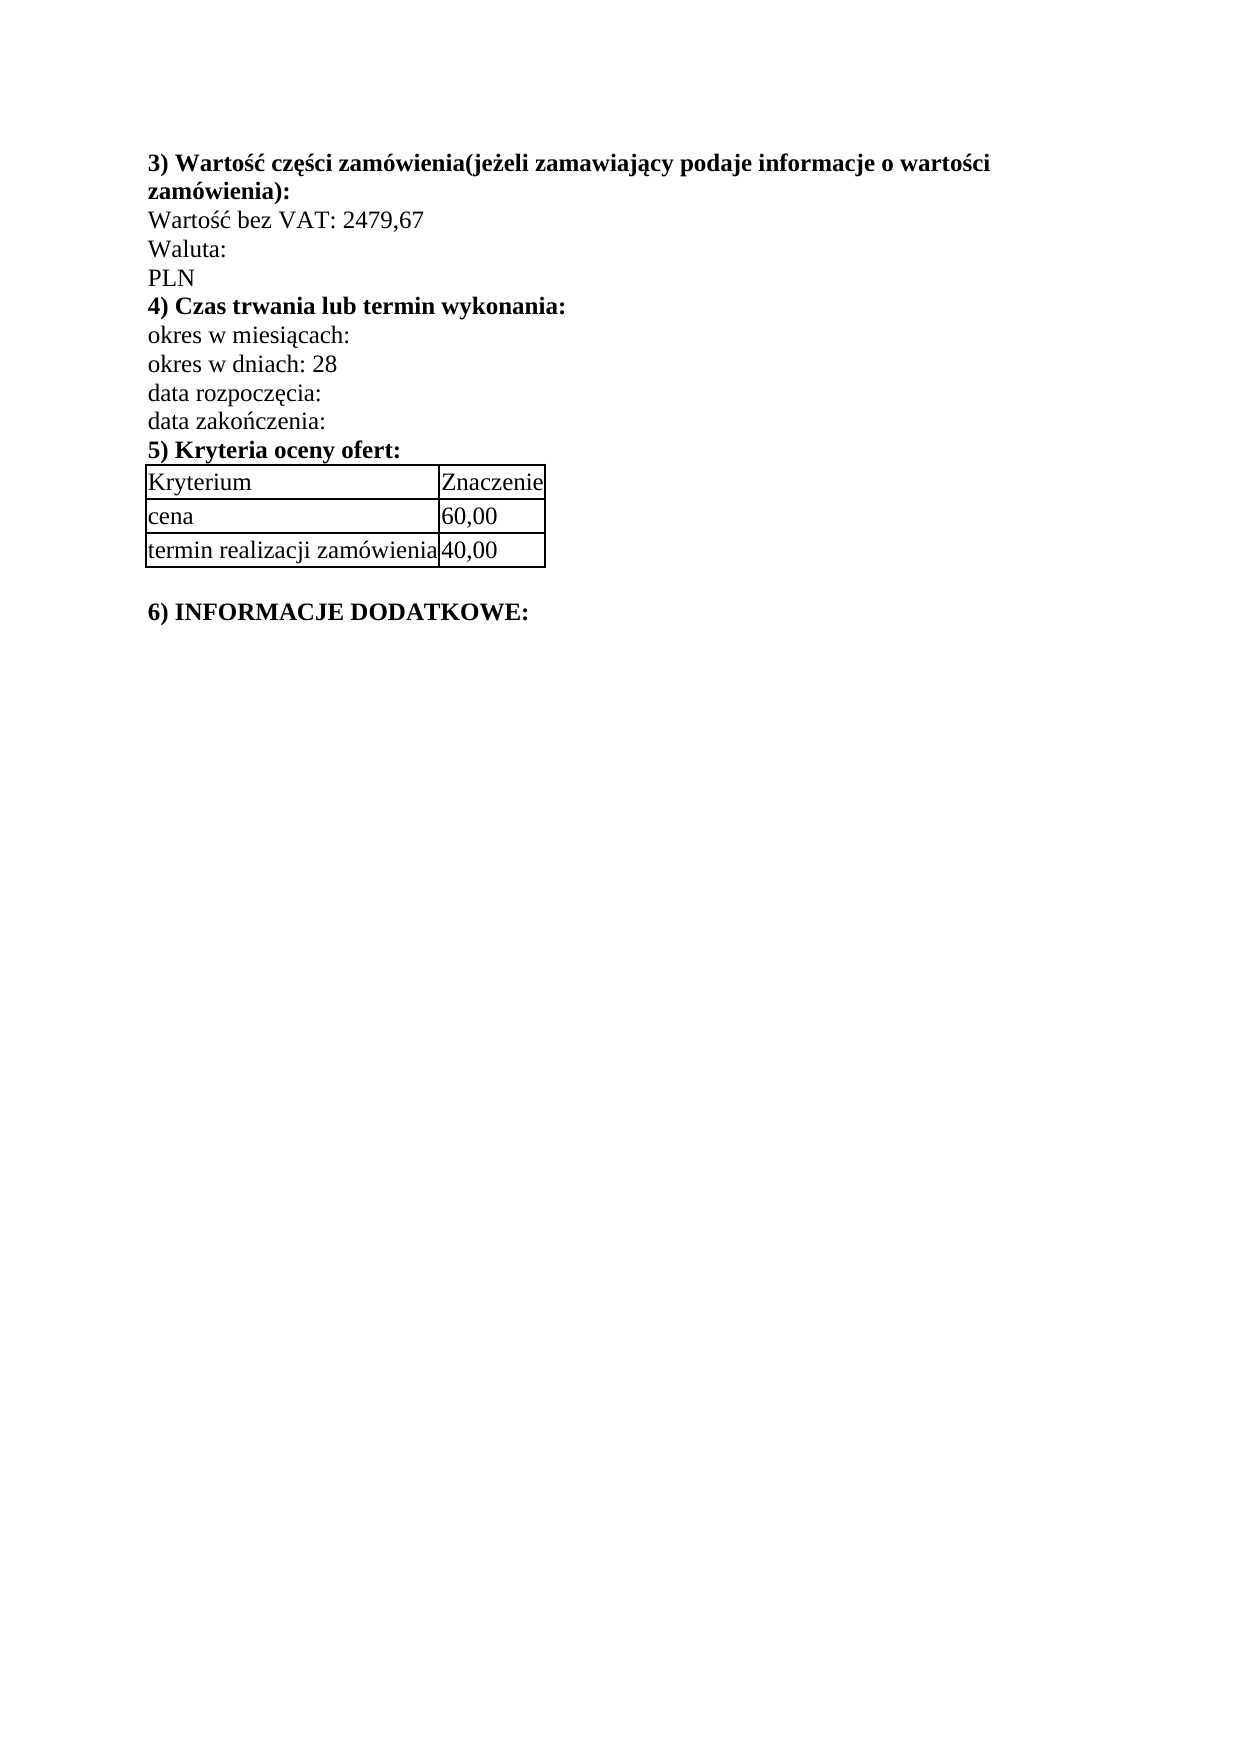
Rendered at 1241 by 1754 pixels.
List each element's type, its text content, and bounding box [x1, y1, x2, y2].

table_header Kryterium [147, 466, 438, 498]
text 6) INFORMACJE DODATKOWE: [148, 568, 1093, 625]
table_cell cena [147, 500, 438, 532]
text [148, 148, 1093, 464]
table_header Znaczenie [440, 466, 544, 498]
table_cell 60,00 [440, 500, 544, 532]
table_cell termin realizacji zamówienia [147, 534, 438, 566]
table_cell 40,00 [440, 534, 544, 566]
